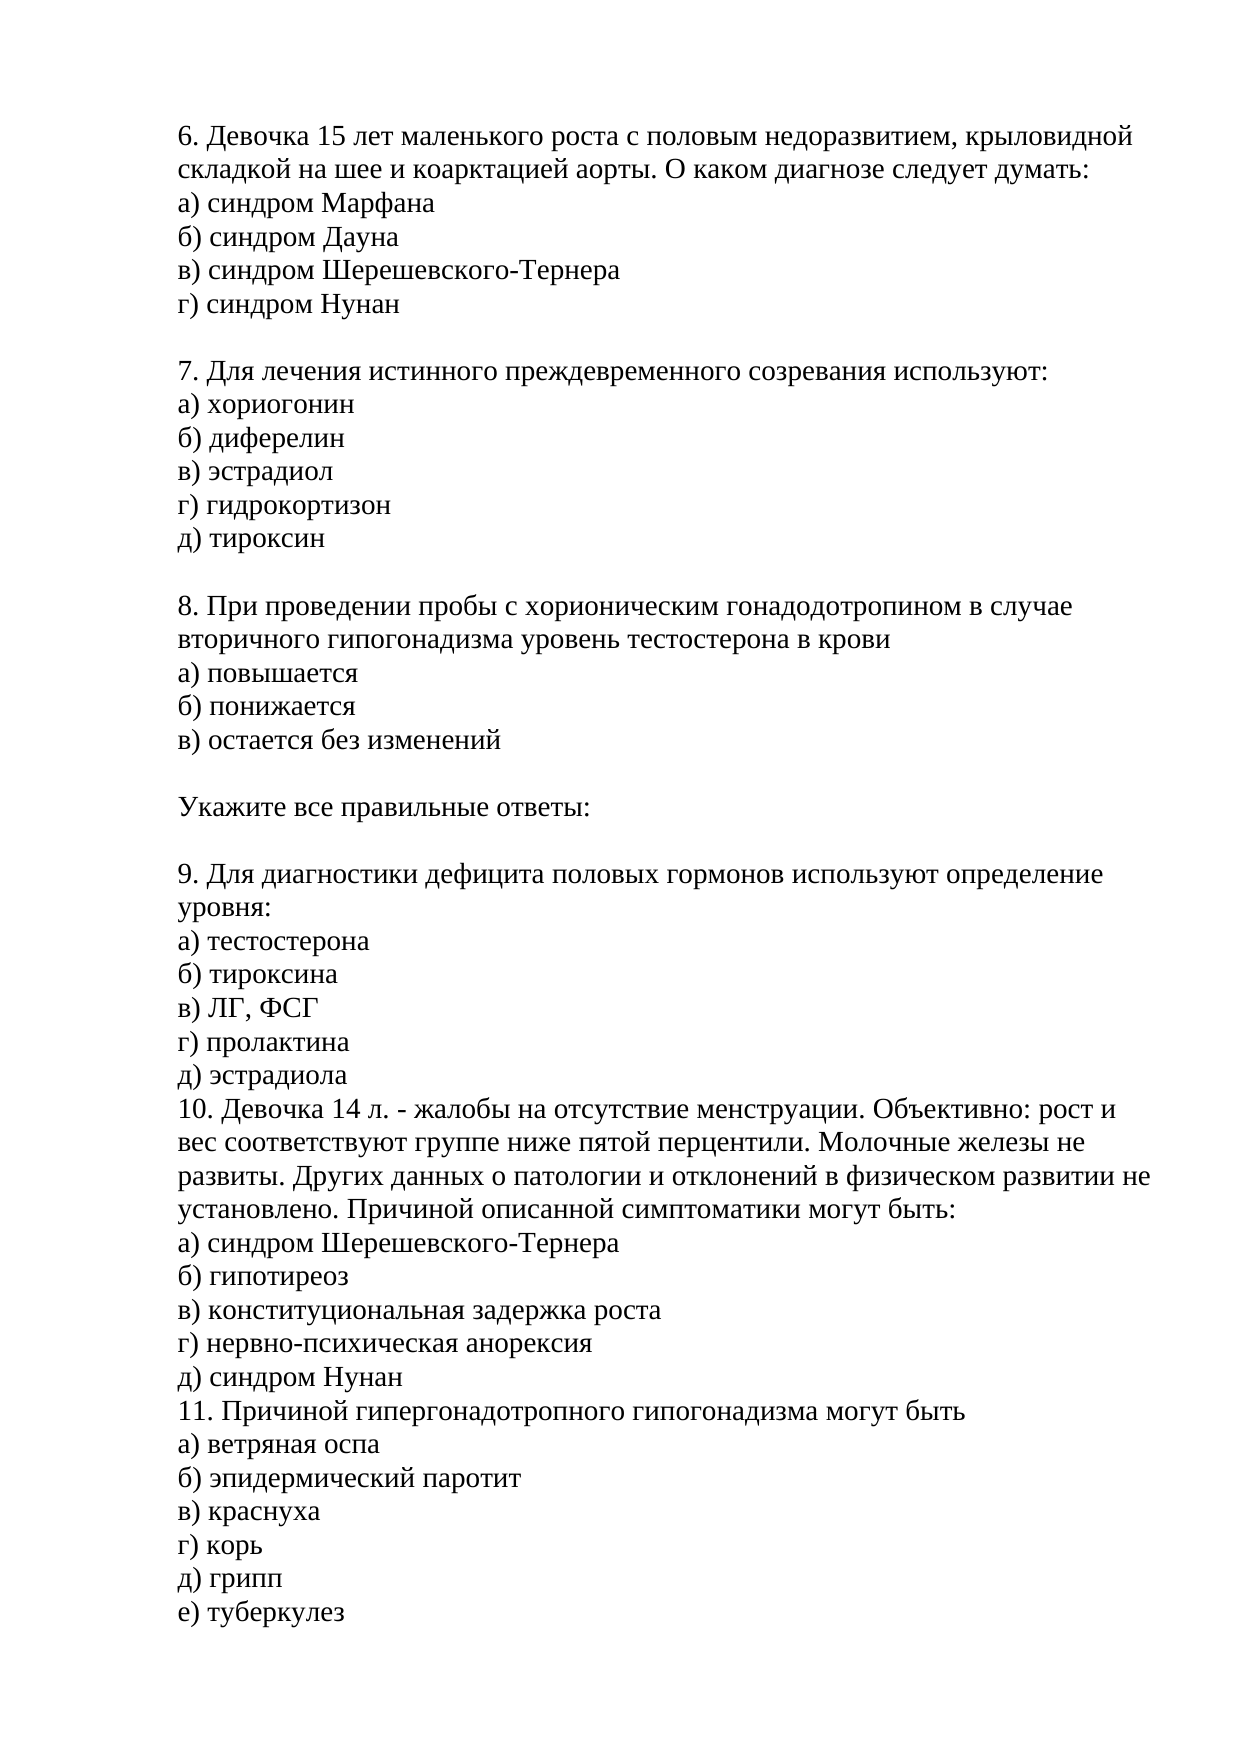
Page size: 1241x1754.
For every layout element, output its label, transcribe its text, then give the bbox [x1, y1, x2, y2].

text а) синдром Марфана [177, 185, 1152, 219]
text д) тироксин [177, 521, 1152, 554]
text в) синдром Шерешевского-Тернера [177, 252, 1152, 286]
text 9. Для диагностики дефицита половых гормонов используют определение уровня: [177, 856, 1152, 923]
text в) остается без изменений [177, 722, 1152, 755]
text 11. Причиной гипергонадотропного гипогонадизма могут быть [177, 1393, 1152, 1426]
text г) гидрокортизон [177, 487, 1152, 521]
text д) синдром Нунан [177, 1359, 1152, 1393]
text б) синдром Дауна [177, 219, 1152, 252]
text 10. Девочка 14 л. - жалобы на отсутствие менструации. Объективно: рост и вес соответствуют группе ниже пятой перцентили. Молочные железы не развиты. Других данных о патологии и отклонений в физическом развитии не установлено. Причиной описанной симптоматики могут быть: [177, 1091, 1152, 1225]
text д) грипп [177, 1560, 1152, 1594]
text а) повышается [177, 655, 1152, 688]
text в) конституциональная задержка роста [177, 1292, 1152, 1326]
text Укажите все правильные ответы: [177, 789, 1152, 822]
text г) синдром Нунан [177, 286, 1152, 319]
text б) гипотиреоз [177, 1258, 1152, 1292]
text г) нервно-психическая анорексия [177, 1326, 1152, 1359]
text д) эстрадиола [177, 1057, 1152, 1091]
text б) диферелин [177, 420, 1152, 453]
text 8. При проведении пробы с хорионическим гонадодотропином в случае вторичного гипогонадизма уровень тестостерона в крови [177, 588, 1152, 655]
text в) краснуха [177, 1493, 1152, 1527]
text а) тестостерона [177, 923, 1152, 957]
text е) туберкулез [177, 1594, 1152, 1627]
text б) тироксина [177, 957, 1152, 990]
text б) эпидермический паротит [177, 1460, 1152, 1493]
text а) синдром Шерешевского-Тернера [177, 1225, 1152, 1258]
text а) хориогонин [177, 386, 1152, 420]
text 7. Для лечения истинного преждевременного созревания используют: [177, 353, 1152, 386]
text г) пролактина [177, 1024, 1152, 1057]
text в) эстрадиол [177, 453, 1152, 487]
text г) корь [177, 1527, 1152, 1560]
text б) понижается [177, 688, 1152, 722]
text 6. Девочка 15 лет маленького роста с половым недоразвитием, крыловидной складкой на шее и коарктацией аорты. О каком диагнозе следует думать: [177, 118, 1152, 185]
text а) ветряная оспа [177, 1426, 1152, 1460]
text в) ЛГ, ФСГ [177, 990, 1152, 1024]
